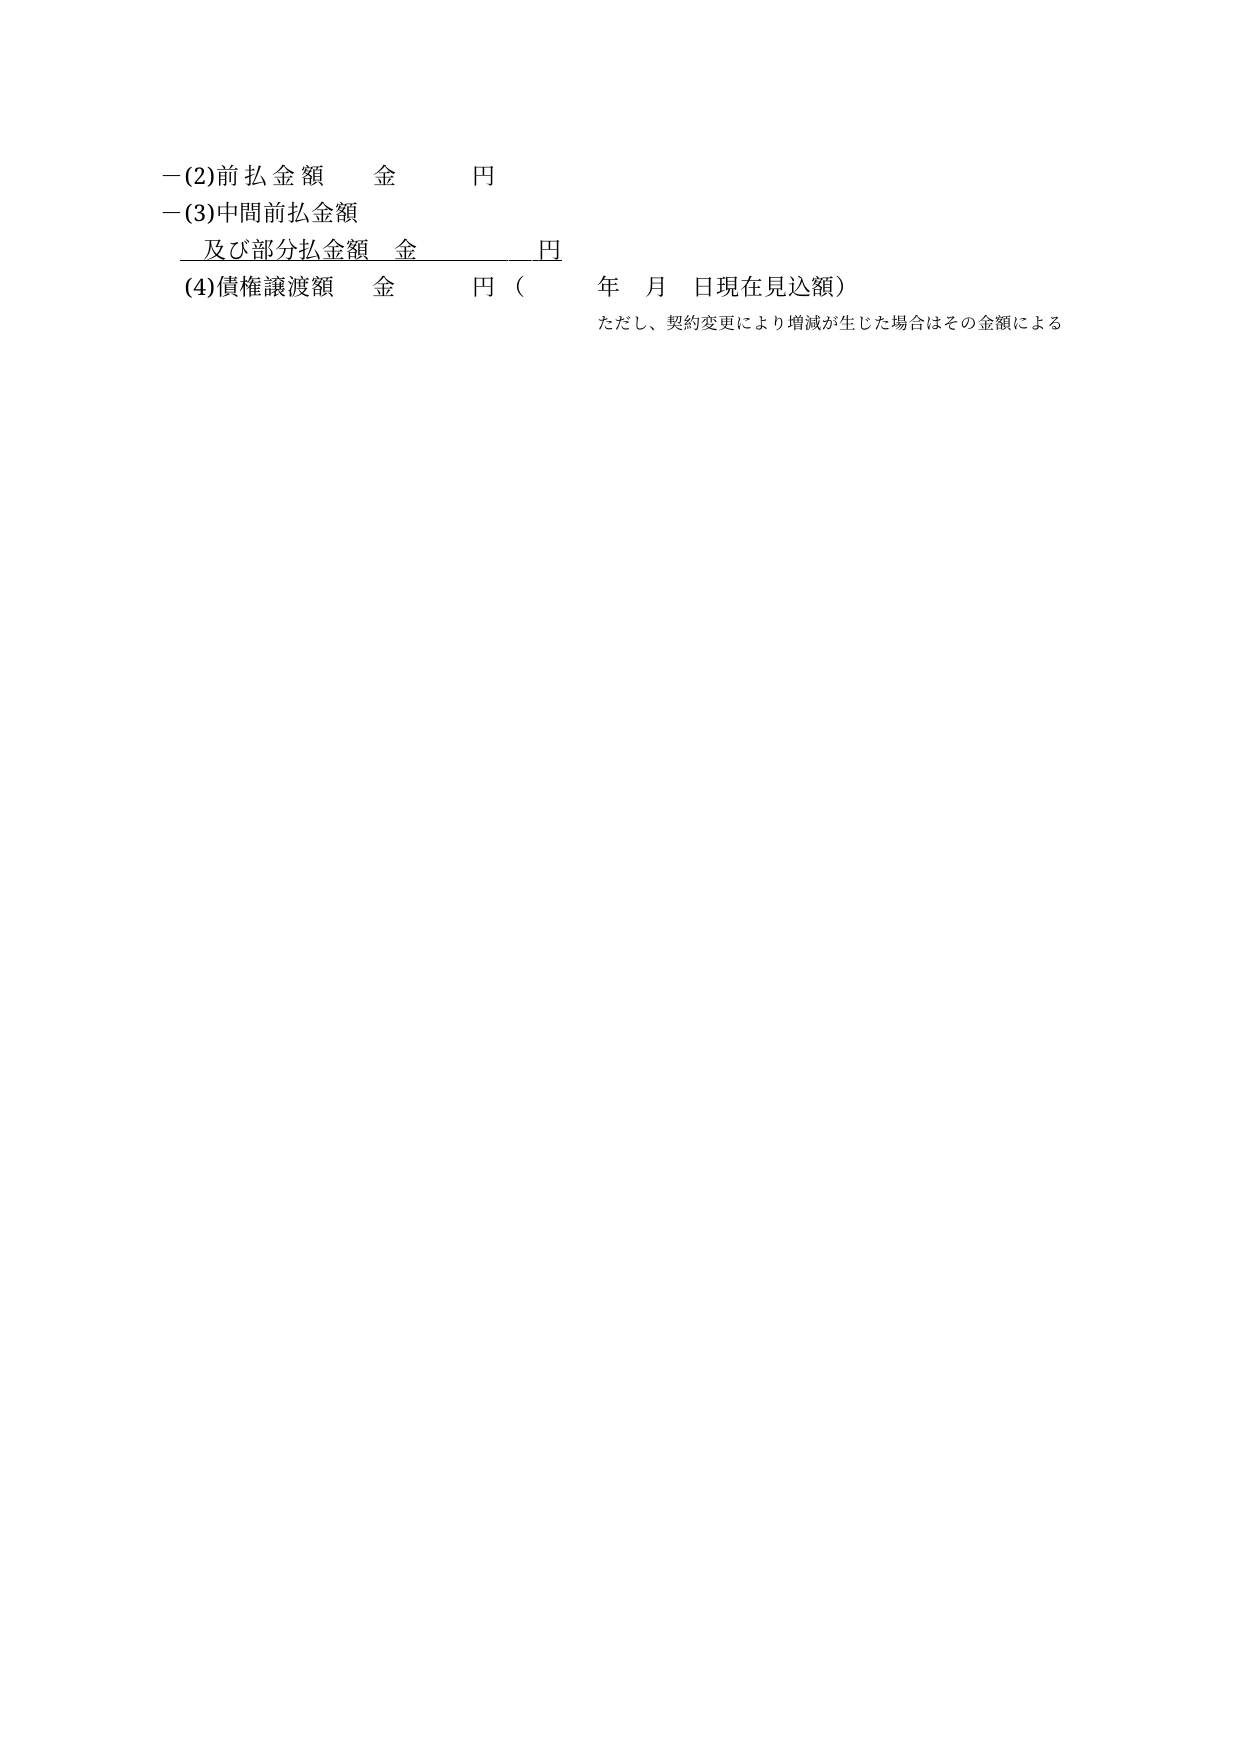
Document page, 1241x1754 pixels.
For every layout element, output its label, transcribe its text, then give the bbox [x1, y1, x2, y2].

text －(2)前払金額 金 円 [148, 156, 1092, 193]
text －(3)中間前払金額 [148, 193, 1092, 230]
text 及び部分払金額 金 円 [148, 230, 1092, 267]
text ただし、契約変更により増減が生じた場合はその金額による [148, 304, 1092, 341]
text (4)債権譲渡額 金 円 （ 年 月 日現在見込額） [148, 267, 1092, 304]
